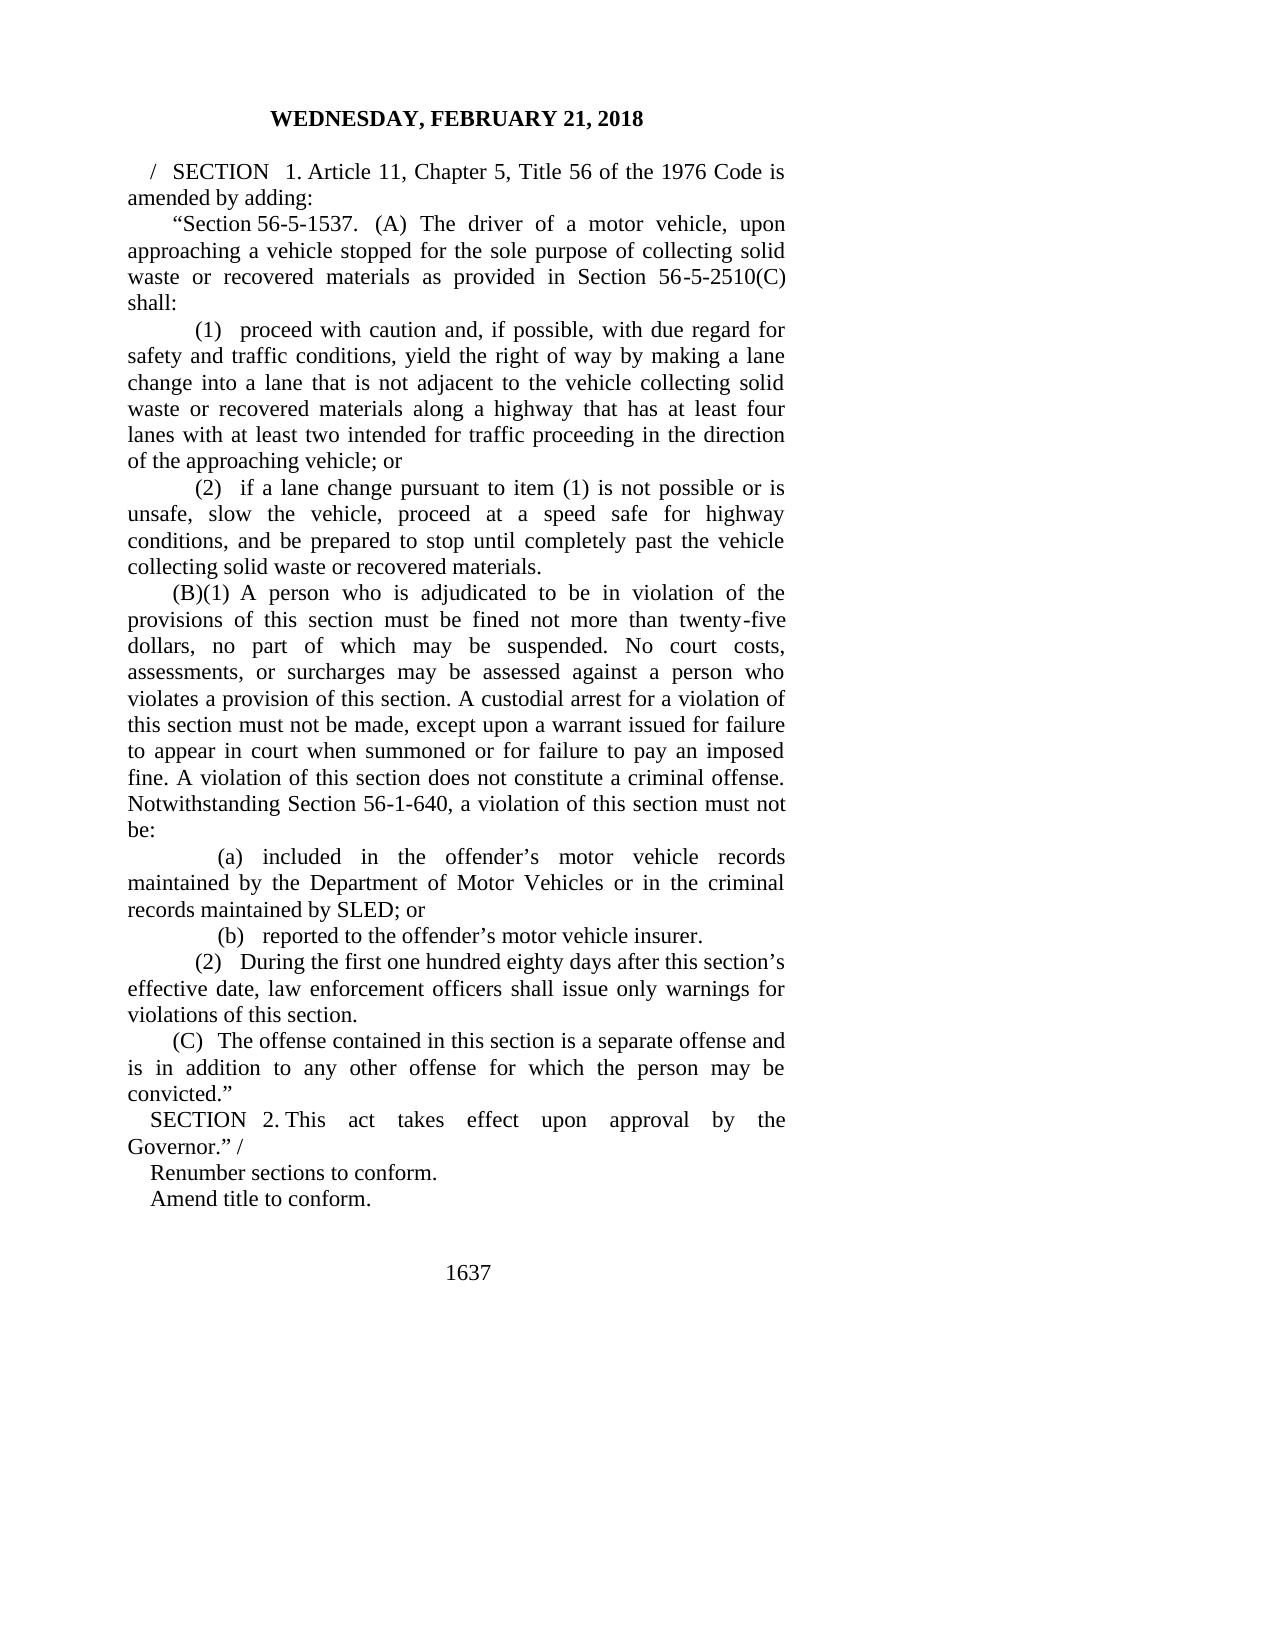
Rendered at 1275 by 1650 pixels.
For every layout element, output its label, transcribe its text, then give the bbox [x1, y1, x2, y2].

text (a) included in the offender’s motor vehicle records maintained by the Department of Motor Vehicles or in the criminal records maintained by SLED; or [127, 843, 786, 922]
text / SECTION 1. Article 11, Chapter 5, Title 56 of the 1976 Code is amended by adding: [127, 158, 786, 210]
text (C) The offense contained in this section is a separate offense and is in addition to any other offense for which the person may be convicted.” [127, 1027, 786, 1106]
text (b) reported to the offender’s motor vehicle insurer. [127, 922, 786, 948]
text (2) if a lane change pursuant to item (1) is not possible or is unsafe, slow the vehicle, proceed at a speed safe for highway conditions, and be prepared to stop until completely past the vehicle collecting solid waste or recovered materials. [127, 474, 786, 579]
text Amend title to conform. [127, 1186, 786, 1212]
text SECTION 2. This act takes effect upon approval by the Governor.” / [127, 1106, 786, 1159]
text Renumber sections to conform. [127, 1159, 786, 1186]
text (B)(1) A person who is adjudicated to be in violation of the provisions of this section must be fined not more than twenty-five dollars, no part of which may be suspended. No court costs, assessments, or surcharges may be assessed against a person who violates a provision of this section. A custodial arrest for a violation of this section must not be made, except upon a warrant issued for failure to appear in court when summoned or for failure to pay an imposed fine. A violation of this section does not constitute a criminal offense. Notwithstanding Section 56-1-640, a violation of this section must not be: [127, 579, 786, 843]
text “Section 56-5-1537. (A) The driver of a motor vehicle, upon approaching a vehicle stopped for the sole purpose of collecting solid waste or recovered materials as provided in Section 56-5-2510(C) shall: [127, 210, 786, 316]
text (1) proceed with caution and, if possible, with due regard for safety and traffic conditions, yield the right of way by making a lane change into a lane that is not adjacent to the vehicle collecting solid waste or recovered materials along a highway that has at least four lanes with at least two intended for traffic proceeding in the direction of the approaching vehicle; or [127, 316, 786, 474]
text (2) During the first one hundred eighty days after this section’s effective date, law enforcement officers shall issue only warnings for violations of this section. [127, 948, 786, 1027]
